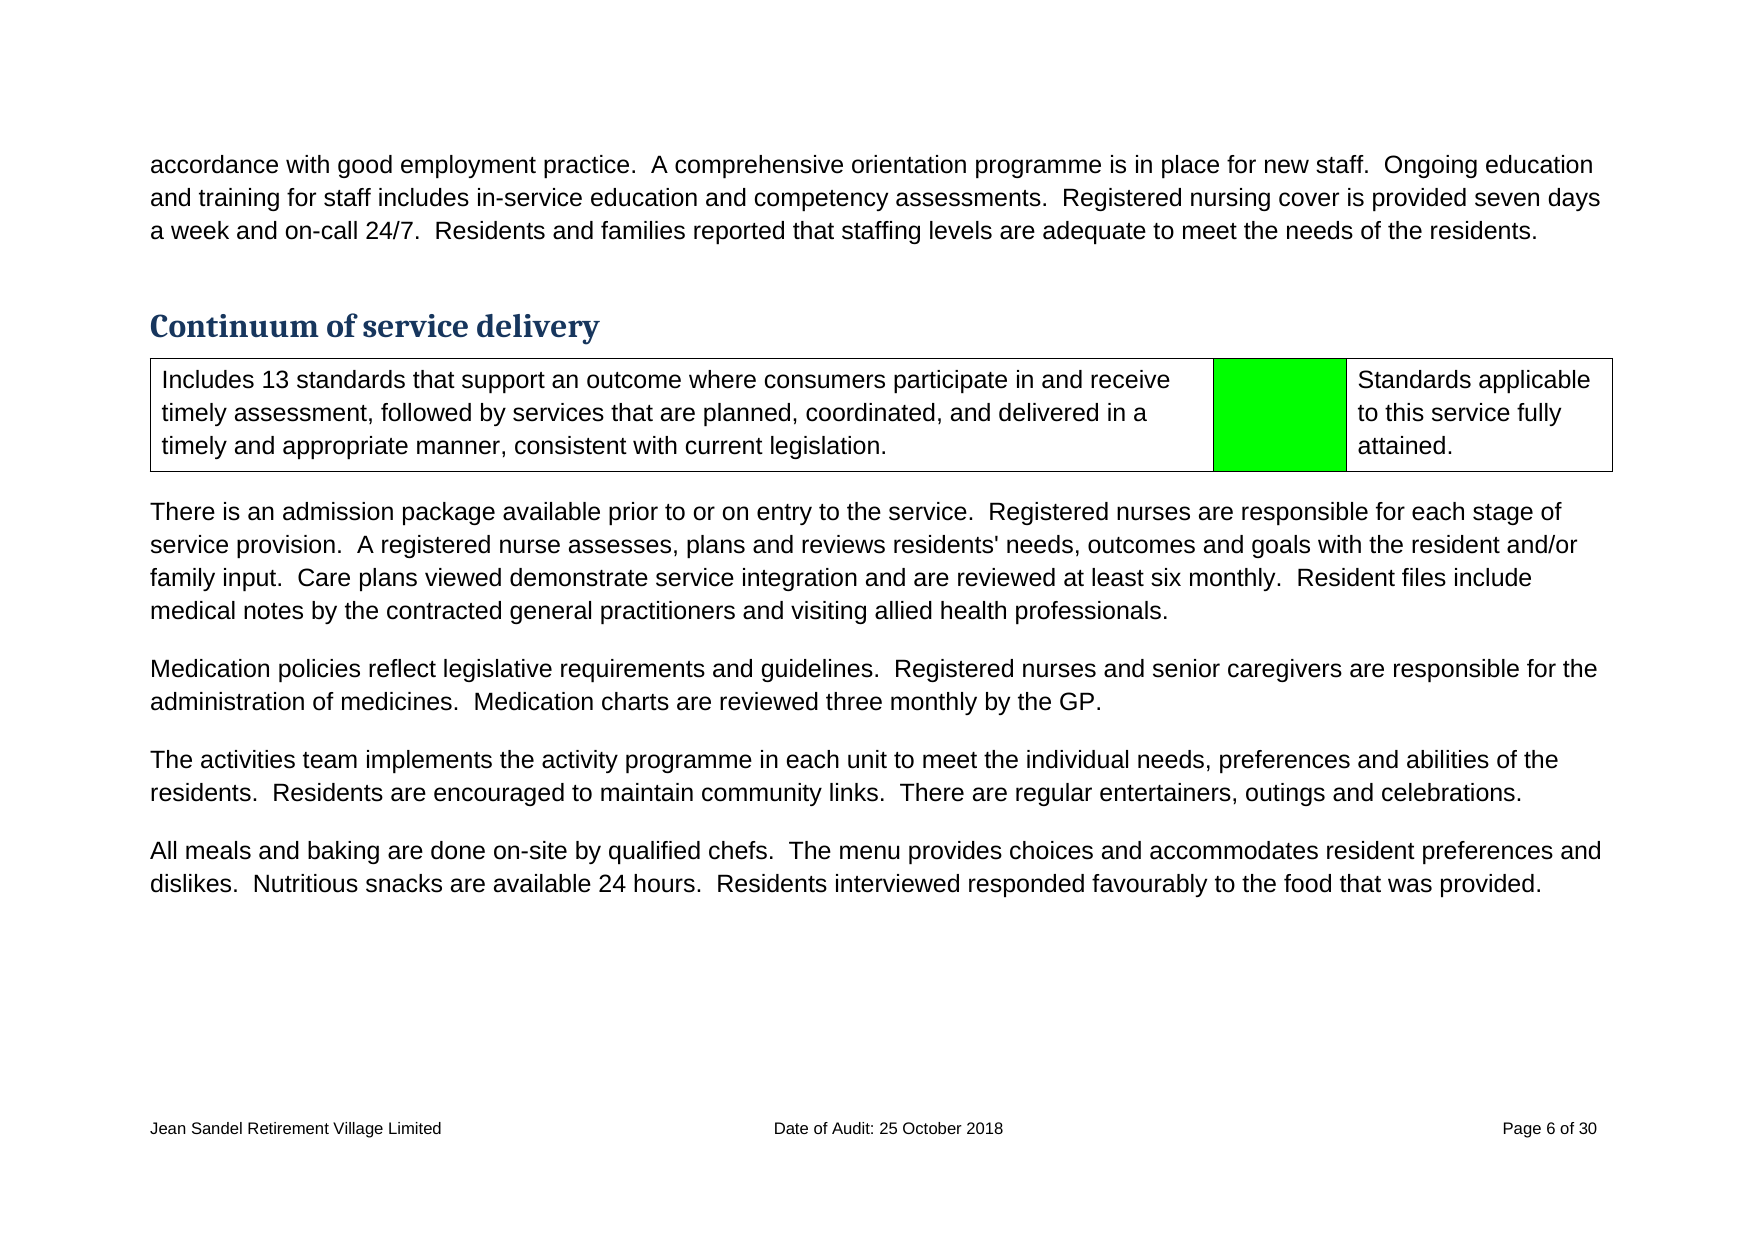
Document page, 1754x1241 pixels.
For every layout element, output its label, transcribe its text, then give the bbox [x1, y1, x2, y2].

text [150, 150, 1604, 245]
text All meals and baking are done on-site by qualified chefs. The menu provides choices and accommodates resident preferences and dislikes. Nutritious snacks are available 24 hours. Residents interviewed responded favourably to the food that was provided. [150, 836, 1604, 897]
table_header Standards applicable to this service fully attained. [1347, 359, 1612, 471]
text Medication policies reflect legislative requirements and guidelines. Registered nurses and senior caregivers are responsible for the administration of medicines. Medication charts are reviewed three monthly by the GP. [150, 654, 1604, 715]
table_header [1214, 359, 1346, 471]
text There is an admission package available prior to or on entry to the service. Registered nurses are responsible for each stage of service provision. A registered nurse assesses, plans and reviews residents' needs, outcomes and goals with the resident and/or family input. Care plans viewed demonstrate service integration and are reviewed at least six monthly. Resident files include medical notes by the contracted general practitioners and visiting allied health professionals. [150, 497, 1604, 624]
subtitle Continuum of service delivery [150, 307, 1604, 345]
text The activities team implements the activity programme in each unit to meet the individual needs, preferences and abilities of the residents. Residents are encouraged to maintain community links. There are regular entertainers, outings and celebrations. [150, 745, 1604, 806]
table_header Includes 13 standards that support an outcome where consumers participate in and receive timely assessment, followed by services that are planned, coordinated, and delivered in a timely and appropriate manner, consistent with current legislation. [151, 359, 1213, 471]
